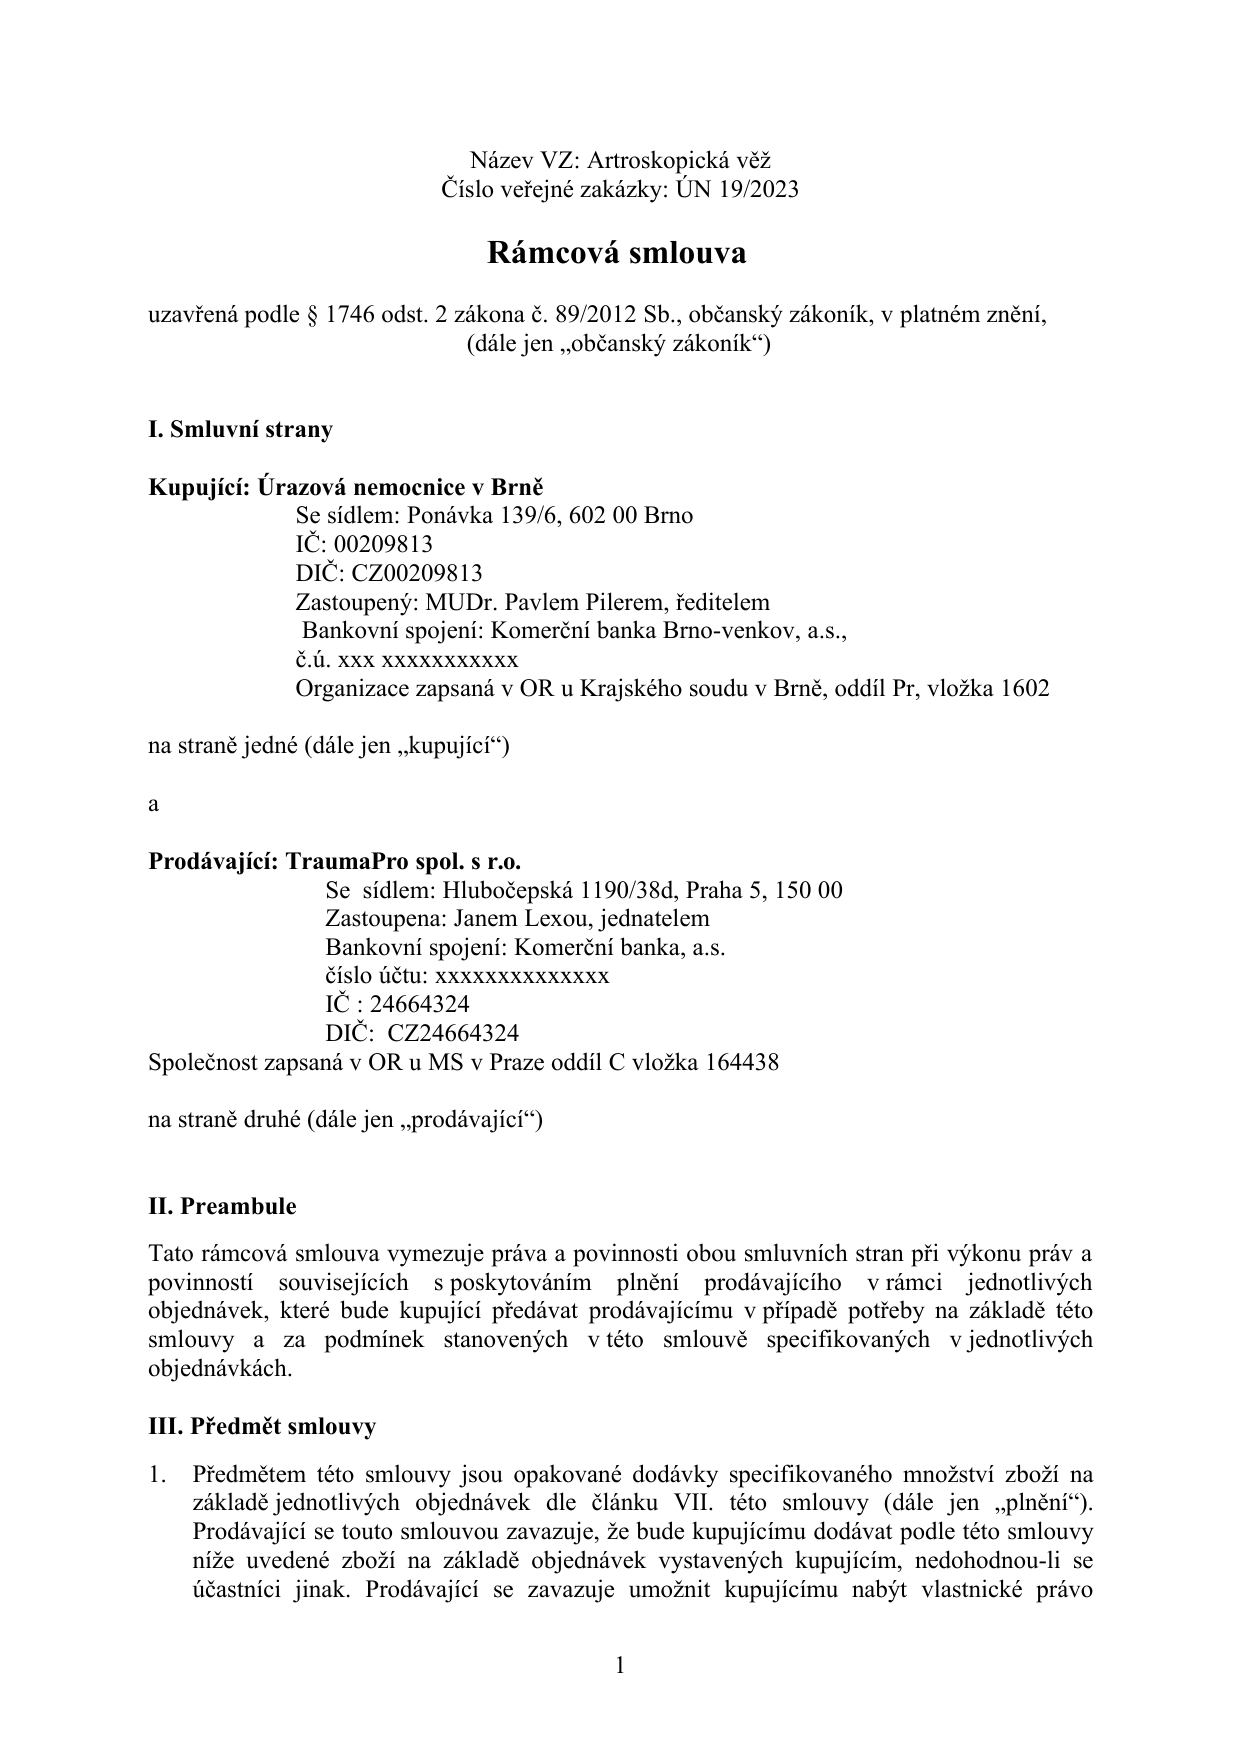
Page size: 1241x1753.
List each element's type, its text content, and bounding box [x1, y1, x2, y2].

text I. Smluvní strany [148, 415, 1230, 443]
text 1. Předmětem této smlouvy jsou opakované dodávky specifikovaného množství zboží na základě jednotlivých objednávek dle článku VII. této smlouvy (dále jen „plnění“). Prodávající se touto smlouvou zavazuje, že bude kupujícímu dodávat podle této smlouvy níže uvedené zboží na základě objednávek vystavených kupujícím, nedohodnou-li se účastníci jinak. Prodávající se zavazuje umožnit kupujícímu nabýt vlastnické právo [148, 1459, 1230, 1603]
text uzavřená podle § 1746 odst. 2 zákona č. 89/2012 Sb., občanský zákoník, v platném znění, [148, 299, 1230, 328]
text DIČ: CZ24664324 [325, 1018, 1230, 1047]
text Prodávající: TraumaPro spol. s r.o. Se sídlem: Hlubočepská 1190/38d, Praha 5, 150 00 Zastoupena: Janem Lexou, jednatelem Bankovní spojení: Komerční banka, a.s. číslo účtu: xxxxxxxxxxxxxx IČ : 24664324 [148, 846, 1230, 1018]
text a [148, 788, 1230, 817]
text na straně druhé (dále jen „prodávající“) [148, 1104, 1230, 1133]
text Tato rámcová smlouva vymezuje práva a povinnosti obou smluvních stran při výkonu práv a povinností souvisejících s poskytováním plnění prodávajícího v rámci jednotlivých objednávek, které bude kupující předávat prodávajícímu v případě potřeby na základě této smlouvy a za podmínek stanovených v této smlouvě specifikovaných v jednotlivých objednávkách. [148, 1238, 1230, 1382]
text II. Preambule [148, 1191, 1230, 1220]
text Společnost zapsaná v OR u MS v Praze oddíl C vložka 164438 [148, 1047, 1230, 1076]
text Rámcová smlouva [487, 233, 1230, 271]
text č.ú. xxx xxxxxxxxxxx [295, 644, 1230, 673]
text na straně jedné (dále jen „kupující“) [148, 731, 1230, 759]
text Organizace zapsaná v OR u Krajského soudu v Brně, oddíl Pr, vložka 1602 [295, 673, 1230, 702]
text 1 [614, 1650, 1230, 1679]
text DIČ: CZ00209813 [295, 558, 1230, 587]
text Zastoupený: MUDr. Pavlem Pilerem, ředitelem Bankovní spojení: Komerční banka Brno-venkov, a.s., [295, 587, 1230, 644]
text Název VZ: Artroskopická věž Číslo veřejné zakázky: ÚN 19/2023 [441, 146, 804, 203]
text Kupující: Úrazová nemocnice v Brně Se sídlem: Ponávka 139/6, 602 00 Brno IČ: 00209813 [148, 472, 1230, 558]
text (dále jen „občanský zákoník“) [467, 328, 1230, 357]
text III. Předmět smlouvy [148, 1412, 1230, 1440]
